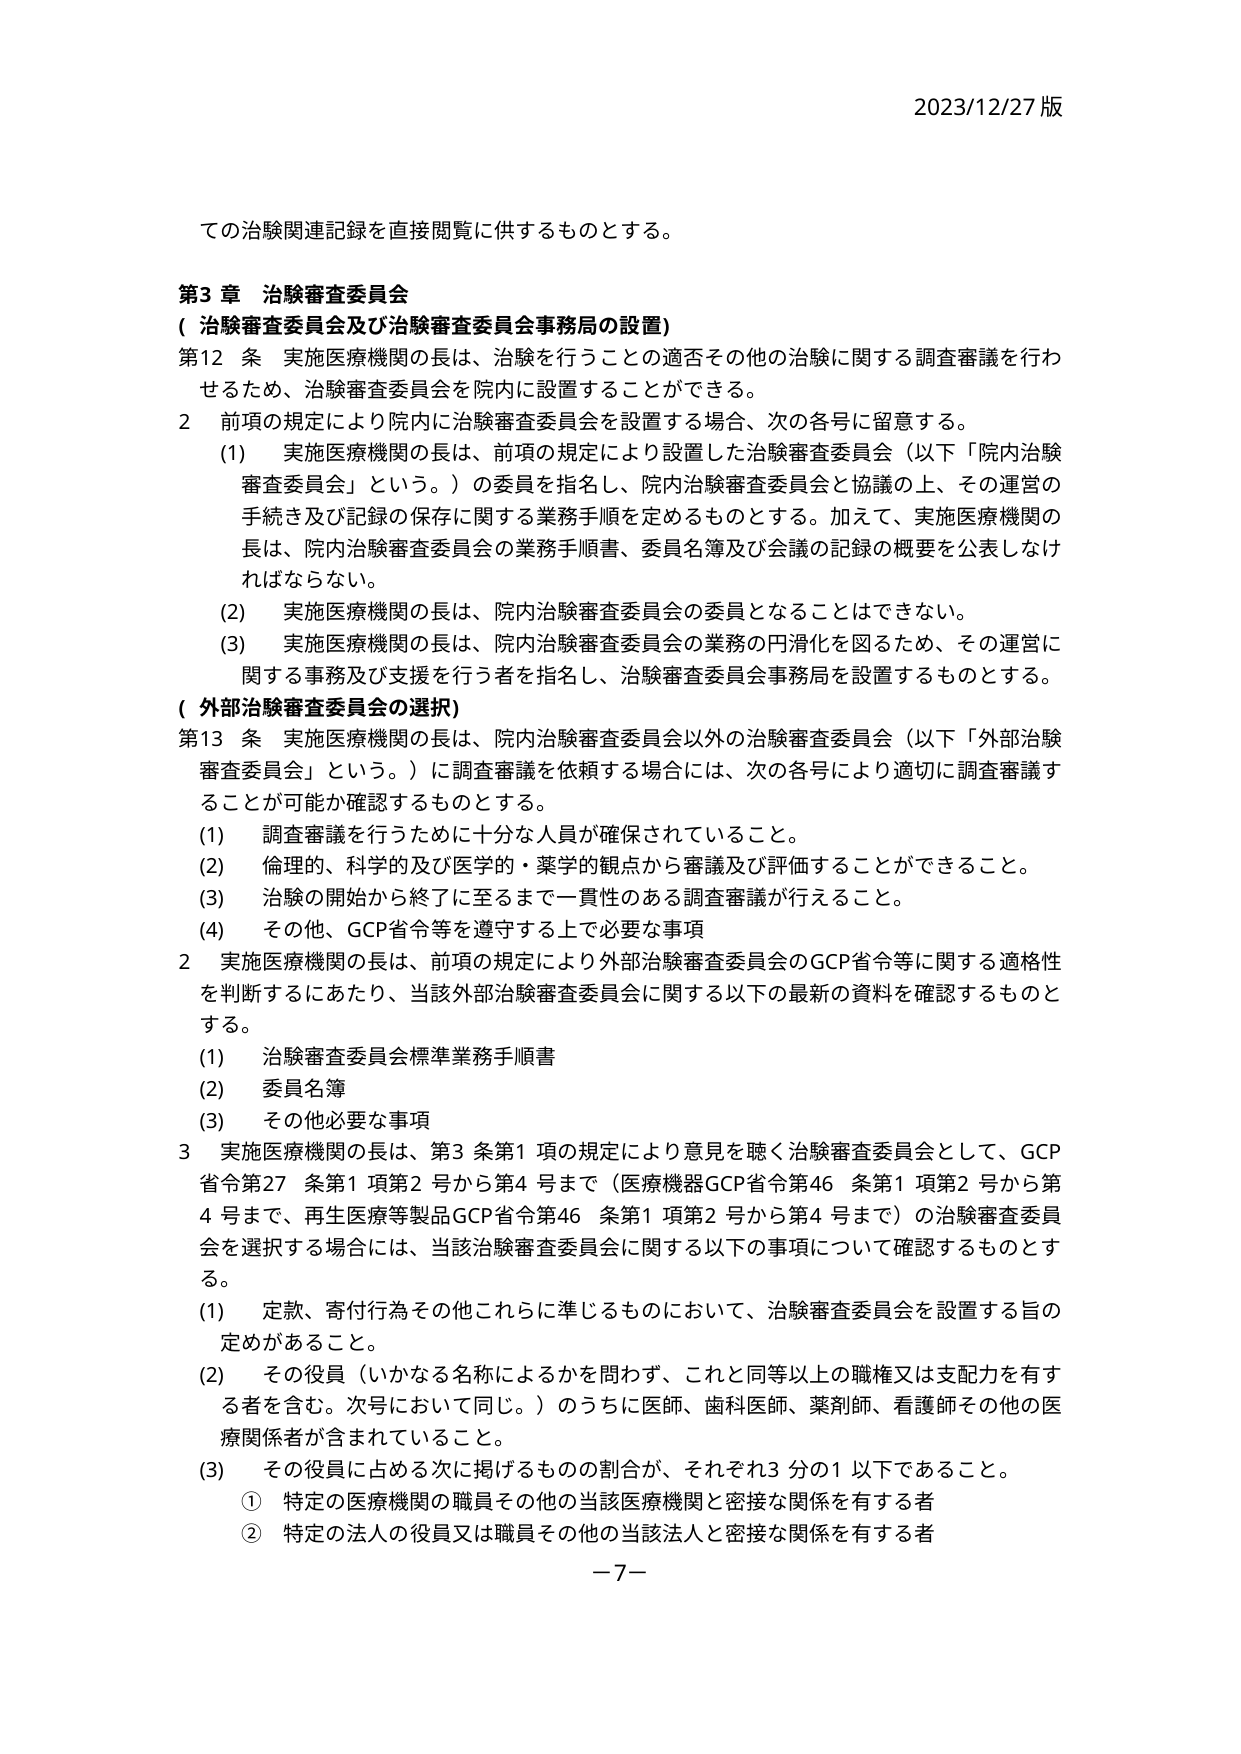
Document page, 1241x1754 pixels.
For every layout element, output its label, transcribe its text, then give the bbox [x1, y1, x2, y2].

text (2) 倫理的、科学的及び医学的・薬学的観点から審議及び評価することができること。 [199, 849, 1062, 881]
text ② 特定の法人の役員又は職員その他の当該法人と密接な関係を有する者 [178, 1516, 1062, 1548]
text 2 前項の規定により院内に治験審査委員会を設置する場合、次の各号に留意する。 [178, 404, 1062, 436]
text (2) 実施医療機関の長は、院内治験審査委員会の委員となることはできない。 [202, 595, 1062, 627]
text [178, 213, 1062, 245]
text 第3章 治験審査委員会 [178, 277, 1062, 309]
text (3) 実施医療機関の長は、院内治験審査委員会の業務の円滑化を図るため、その運営に関する事務及び支援を行う者を指名し、治験審査委員会事務局を設置するものとする。 [202, 627, 1062, 690]
text (3) その他必要な事項 [199, 1103, 1062, 1135]
text (1) 治験審査委員会標準業務手順書 [199, 1039, 1062, 1071]
text 2 実施医療機関の長は、前項の規定により外部治験審査委員会のGCP省令等に関する適格性を判断するにあたり、当該外部治験審査委員会に関する以下の最新の資料を確認するものとする。 [178, 944, 1062, 1039]
text (2) 委員名簿 [199, 1071, 1062, 1103]
text ① 特定の医療機関の職員その他の当該医療機関と密接な関係を有する者 [178, 1484, 1062, 1516]
text (4) その他、GCP省令等を遵守する上で必要な事項 [199, 912, 1062, 944]
text (1) 定款、寄付行為その他これらに準じるものにおいて、治験審査委員会を設置する旨の定めがあること。 [199, 1294, 1062, 1357]
text (2) その役員（いかなる名称によるかを問わず、これと同等以上の職権又は支配力を有する者を含む。次号において同じ。）のうちに医師、歯科医師、薬剤師、看護師その他の医療関係者が含まれていること。 [199, 1357, 1062, 1453]
text (1) 実施医療機関の長は、前項の規定により設置した治験審査委員会（以下「院内治験審査委員会」という。）の委員を指名し、院内治験審査委員会と協議の上、その運営の手続き及び記録の保存に関する業務手順を定めるものとする。加えて、実施医療機関の長は、院内治験審査委員会の業務手順書、委員名簿及び会議の記録の概要を公表しなければならない。 [202, 436, 1062, 595]
text 第13条 実施医療機関の長は、院内治験審査委員会以外の治験審査委員会（以下「外部治験審査委員会」という。）に調査審議を依頼する場合には、次の各号により適切に調査審議することが可能か確認するものとする。 [178, 722, 1062, 817]
text (1) 調査審議を行うために十分な人員が確保されていること。 [199, 817, 1062, 849]
text (治験審査委員会及び治験審査委員会事務局の設置) [178, 309, 1062, 341]
text 3 実施医療機関の長は、第3条第1項の規定により意見を聴く治験審査委員会として、GCP省令第27条第1項第2号から第4号まで（医療機器GCP省令第46条第1項第2号から第4号まで、再生医療等製品GCP省令第46条第1項第2号から第4号まで）の治験審査委員会を選択する場合には、当該治験審査委員会に関する以下の事項について確認するものとする。 [178, 1135, 1062, 1294]
text (3) 治験の開始から終了に至るまで一貫性のある調査審議が行えること。 [199, 881, 1062, 912]
text (3) その役員に占める次に掲げるものの割合が、それぞれ3分の1以下であること。 [199, 1453, 1062, 1484]
text 第12条 実施医療機関の長は、治験を行うことの適否その他の治験に関する調査審議を行わせるため、治験審査委員会を院内に設置することができる。 [178, 341, 1062, 404]
text (外部治験審査委員会の選択) [178, 690, 1062, 722]
